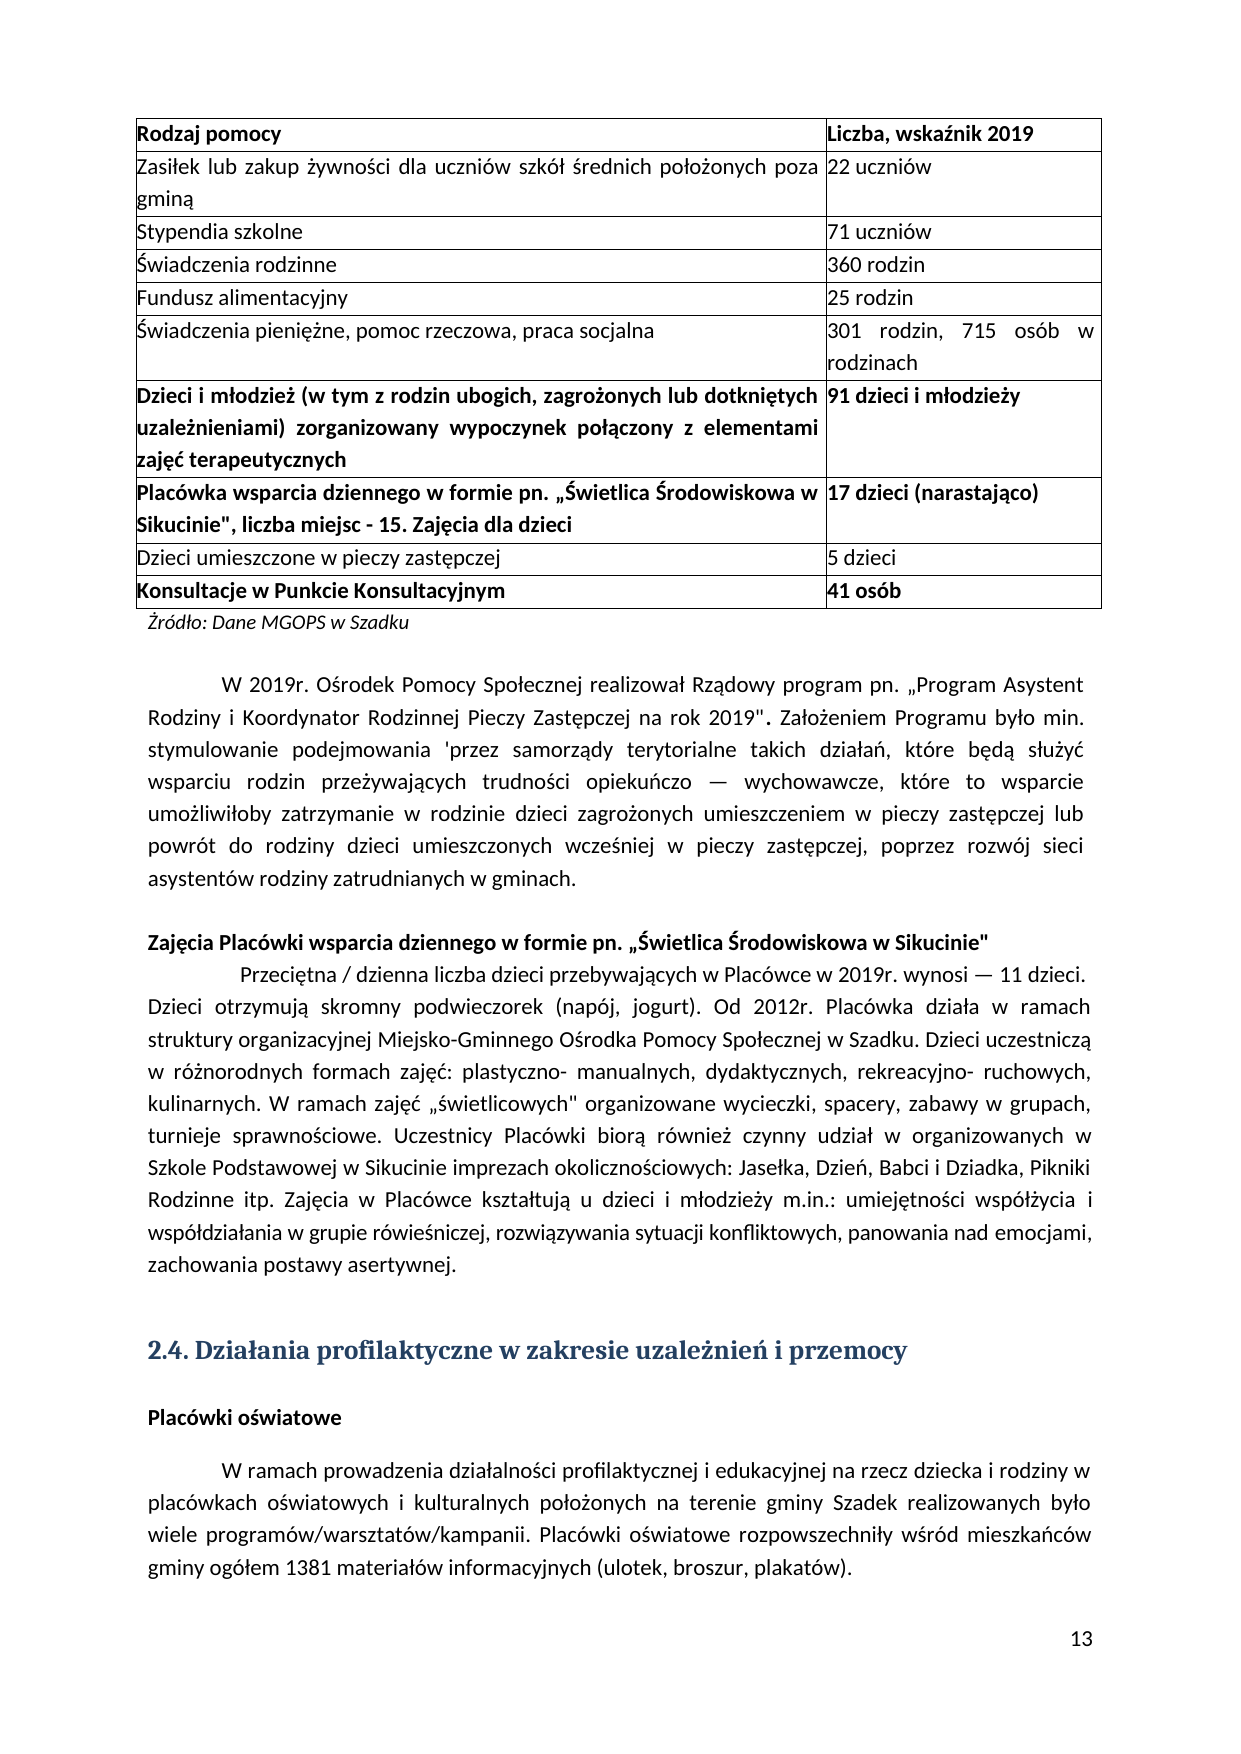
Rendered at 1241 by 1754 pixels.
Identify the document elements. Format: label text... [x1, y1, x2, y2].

text Dzieci otrzymują skromny podwieczorek (napój, jogurt). Od 2012r. Placówka działa w ramach struktury organizacyjnej Miejsko-Gminnego Ośrodka Pomocy Społecznej w Szadku. Dzieci uczestniczą w różnorodnych formach zajęć: plastyczno- manualnych, dydaktycznych, rekreacyjno- ruchowych, kulinarnych. W ramach zajęć „świetlicowych" organizowane wycieczki, spacery, zabawy w grupach, turnieje sprawnościowe. Uczestnicy Placówki biorą również czynny udział w organizowanych w Szkole Podstawowej w Sikucinie imprezach okolicznościowych: Jasełka, Dzień, Babci i Dziadka, Pikniki Rodzinne itp. Zajęcia w Placówce kształtują u dzieci i młodzieży m.in.: umiejętności współżycia i współdziałania w grupie rówieśniczej, rozwiązywania sytuacji konfliktowych, panowania nad emocjami, zachowania postawy asertywnej. [148, 992, 1093, 1278]
subtitle 2.4. Działania profilaktyczne w zakresie uzależnień i przemocy [148, 1335, 1093, 1366]
table_cell Świadczenia rodzinne [137, 250, 826, 282]
table_cell Zasiłek lub zakup żywności dla uczniów szkół średnich położonych poza gminą [137, 152, 826, 216]
table_cell Placówka wsparcia dziennego w formie pn. „Świetlica Środowiskowa w Sikucinie", liczba miejsc - 15. Zajęcia dla dzieci [137, 478, 826, 542]
text W 2019r. Ośrodek Pomocy Społecznej realizował Rządowy program pn. „Program Asystent Rodziny i Koordynator Rodzinnej Pieczy Zastępczej na rok 2019". Założeniem Programu było min. stymulowanie podejmowania 'przez samorządy terytorialne takich działań, które będą służyć wsparciu rodzin przeżywających trudności opiekuńczo — wychowawcze, które to wsparcie umożliwiłoby zatrzymanie w rodzinie dzieci zagrożonych umieszczeniem w pieczy zastępczej lub powrót do rodziny dzieci umieszczonych wcześniej w pieczy zastępczej, poprzez rozwój sieci asystentów rodziny zatrudnianych w gminach. [148, 671, 1085, 892]
table_cell 71 uczniów [827, 217, 1101, 249]
table_header Liczba, wskaźnik 2019 [827, 119, 1101, 151]
table_cell 25 rodzin [827, 283, 1101, 315]
table_cell Stypendia szkolne [137, 217, 826, 249]
table_cell Konsultacje w Punkcie Konsultacyjnym [137, 576, 826, 608]
table_header Rodzaj pomocy [137, 119, 826, 151]
table_cell Fundusz alimentacyjny [137, 283, 826, 315]
table_cell 91 dzieci i młodzieży [827, 381, 1101, 477]
table_cell Dzieci umieszczone w pieczy zastępczej [137, 544, 826, 575]
table_cell 17 dzieci (narastająco) [827, 478, 1101, 542]
text Placówki oświatowe [148, 1403, 1093, 1431]
table_cell 301 rodzin, 715 osób w rodzinach [827, 316, 1101, 380]
table_cell 22 uczniów [827, 152, 1101, 216]
text Żródło: Dane MGOPS w Szadku [148, 609, 1085, 635]
text Przeciętna / dzienna liczba dzieci przebywających w Placówce w 2019r. wynosi — 11 dzieci. [148, 960, 1093, 988]
text Zajęcia Placówki wsparcia dziennego w formie pn. „Świetlica Środowiskowa w Sikucinie" [148, 928, 1093, 956]
table_cell 360 rodzin [827, 250, 1101, 282]
table_cell 41 osób [827, 576, 1101, 608]
table_cell 5 dzieci [827, 544, 1101, 575]
table_cell Świadczenia pieniężne, pomoc rzeczowa, praca socjalna [137, 316, 826, 380]
text W ramach prowadzenia działalności profilaktycznej i edukacyjnej na rzecz dziecka i rodziny w placówkach oświatowych i kulturalnych położonych na terenie gminy Szadek realizowanych było wiele programów/warsztatów/kampanii. Placówki oświatowe rozpowszechniły wśród mieszkańców gminy ogółem 1381 materiałów informacyjnych (ulotek, broszur, plakatów). [148, 1456, 1093, 1581]
table_cell Dzieci i młodzież (w tym z rodzin ubogich, zagrożonych lub dotkniętych uzależnieniami) zorganizowany wypoczynek połączony z elementami zajęć terapeutycznych [137, 381, 826, 477]
